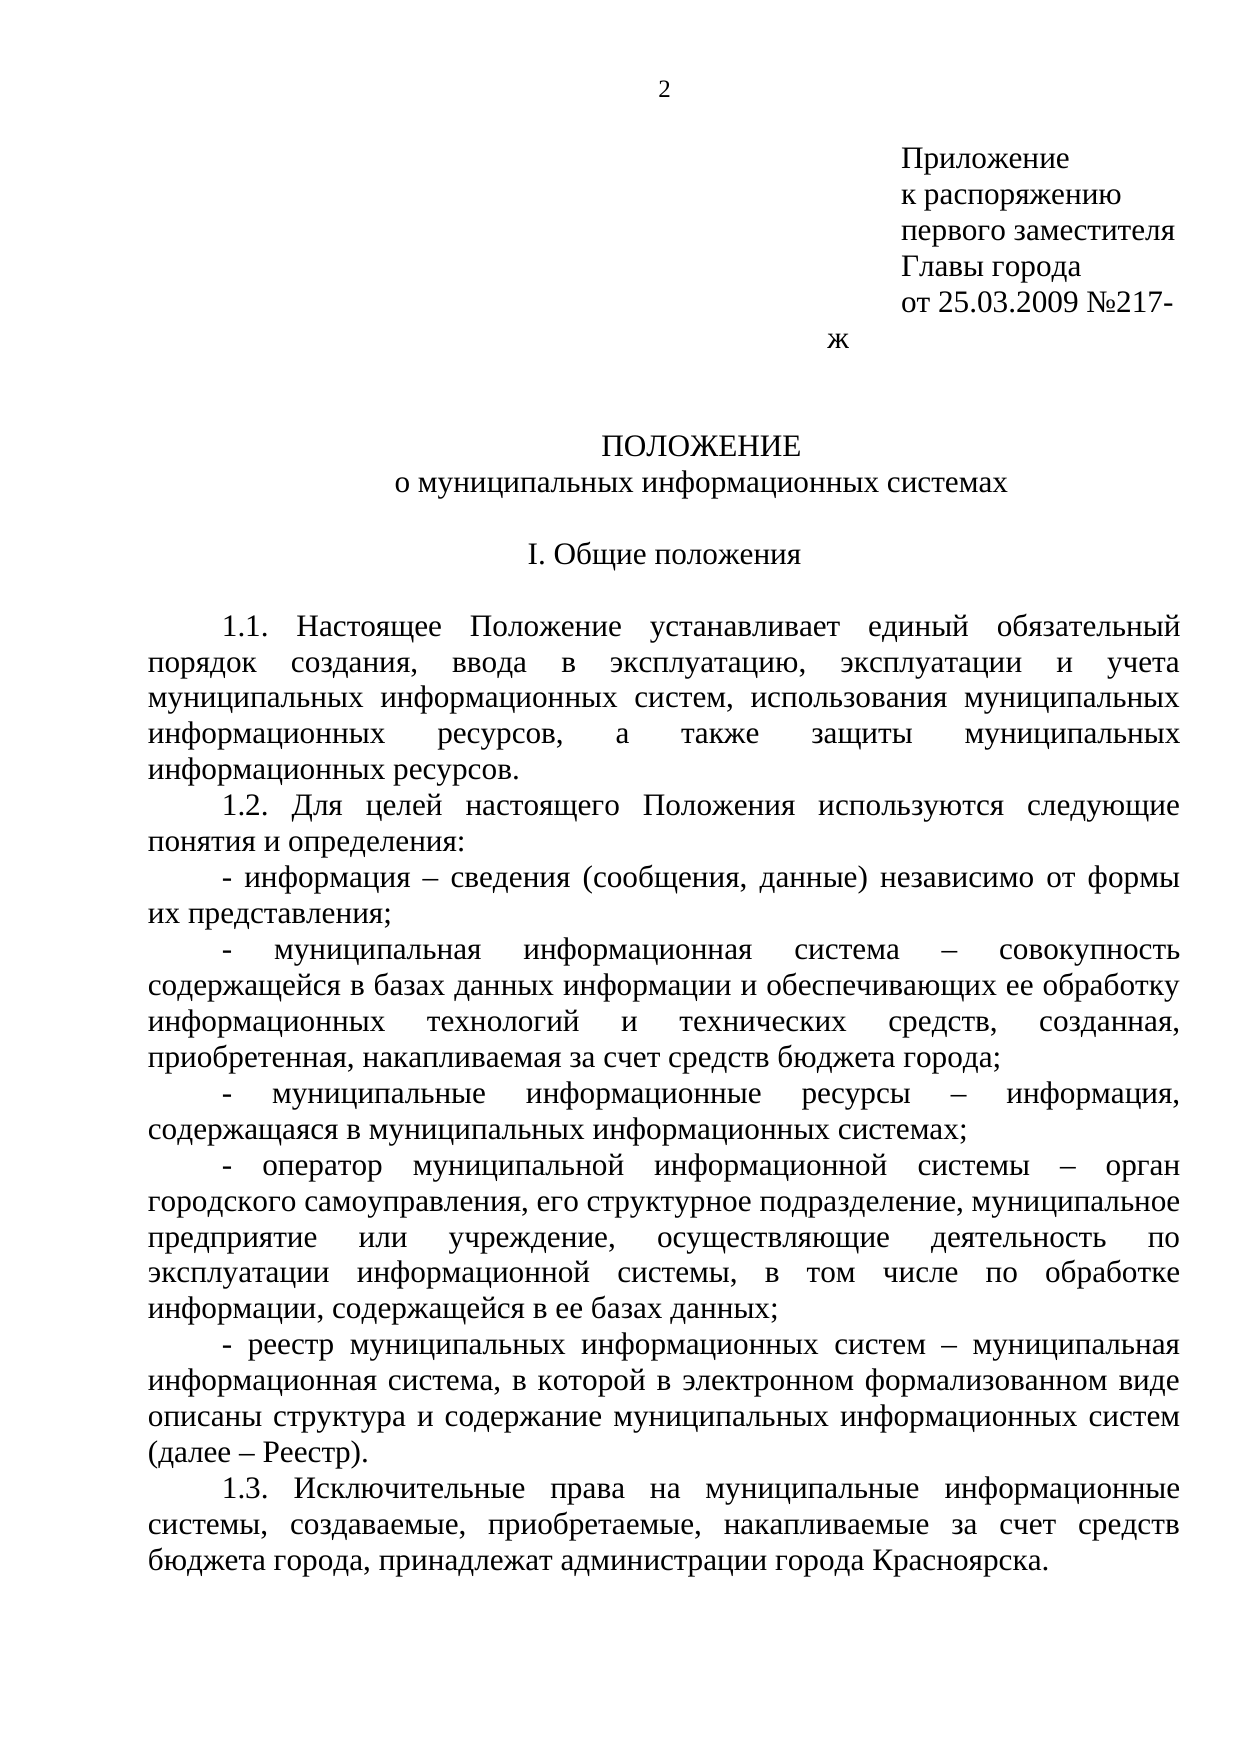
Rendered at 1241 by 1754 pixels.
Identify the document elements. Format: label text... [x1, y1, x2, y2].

title первого заместителя [827, 212, 1181, 247]
title ПОЛОЖЕНИЕ [148, 427, 1181, 463]
text - муниципальная информационная система – совокупность содержащейся в базах данных информации и обеспечивающих ее обработку информационных технологий и технических средств, созданная, приобретенная, накапливаемая за счет средств бюджета города; [148, 930, 1181, 1074]
title Главы города [827, 247, 1181, 283]
title Приложение [827, 140, 1181, 176]
title о муниципальных информационных системах [148, 463, 1181, 499]
title от 25.03.2009 №217-ж [827, 283, 1181, 355]
text - реестр муниципальных информационных систем – муниципальная информационная система, в которой в электронном формализованном виде описаны структура и содержание муниципальных информационных систем (далее – Реестр). [148, 1326, 1181, 1469]
text 1.3. Исключительные права на муниципальные информационные системы, создаваемые, приобретаемые, накапливаемые за счет средств бюджета города, принадлежат администрации города Красноярска. [148, 1469, 1181, 1577]
text - муниципальные информационные ресурсы – информация, содержащаяся в муниципальных информационных системах; [148, 1074, 1181, 1146]
title к распоряжению [827, 176, 1181, 212]
text 1.1. Настоящее Положение устанавливает единый обязательный порядок создания, ввода в эксплуатацию, эксплуатации и учета муниципальных информационных систем, использования муниципальных информационных ресурсов, а также защиты муниципальных информационных ресурсов. [148, 607, 1181, 787]
text - информация – сведения (сообщения, данные) независимо от формы их представления; [148, 858, 1181, 930]
text Общие положения [148, 535, 1181, 571]
text - оператор муниципальной информационной системы – орган городского самоуправления, его структурное подразделение, муниципальное предприятие или учреждение, осуществляющие деятельность по эксплуатации информационной системы, в том числе по обработке информации, содержащейся в ее базах данных; [148, 1146, 1181, 1326]
text 1.2. Для целей настоящего Положения используются следующие понятия и определения: [148, 787, 1181, 858]
